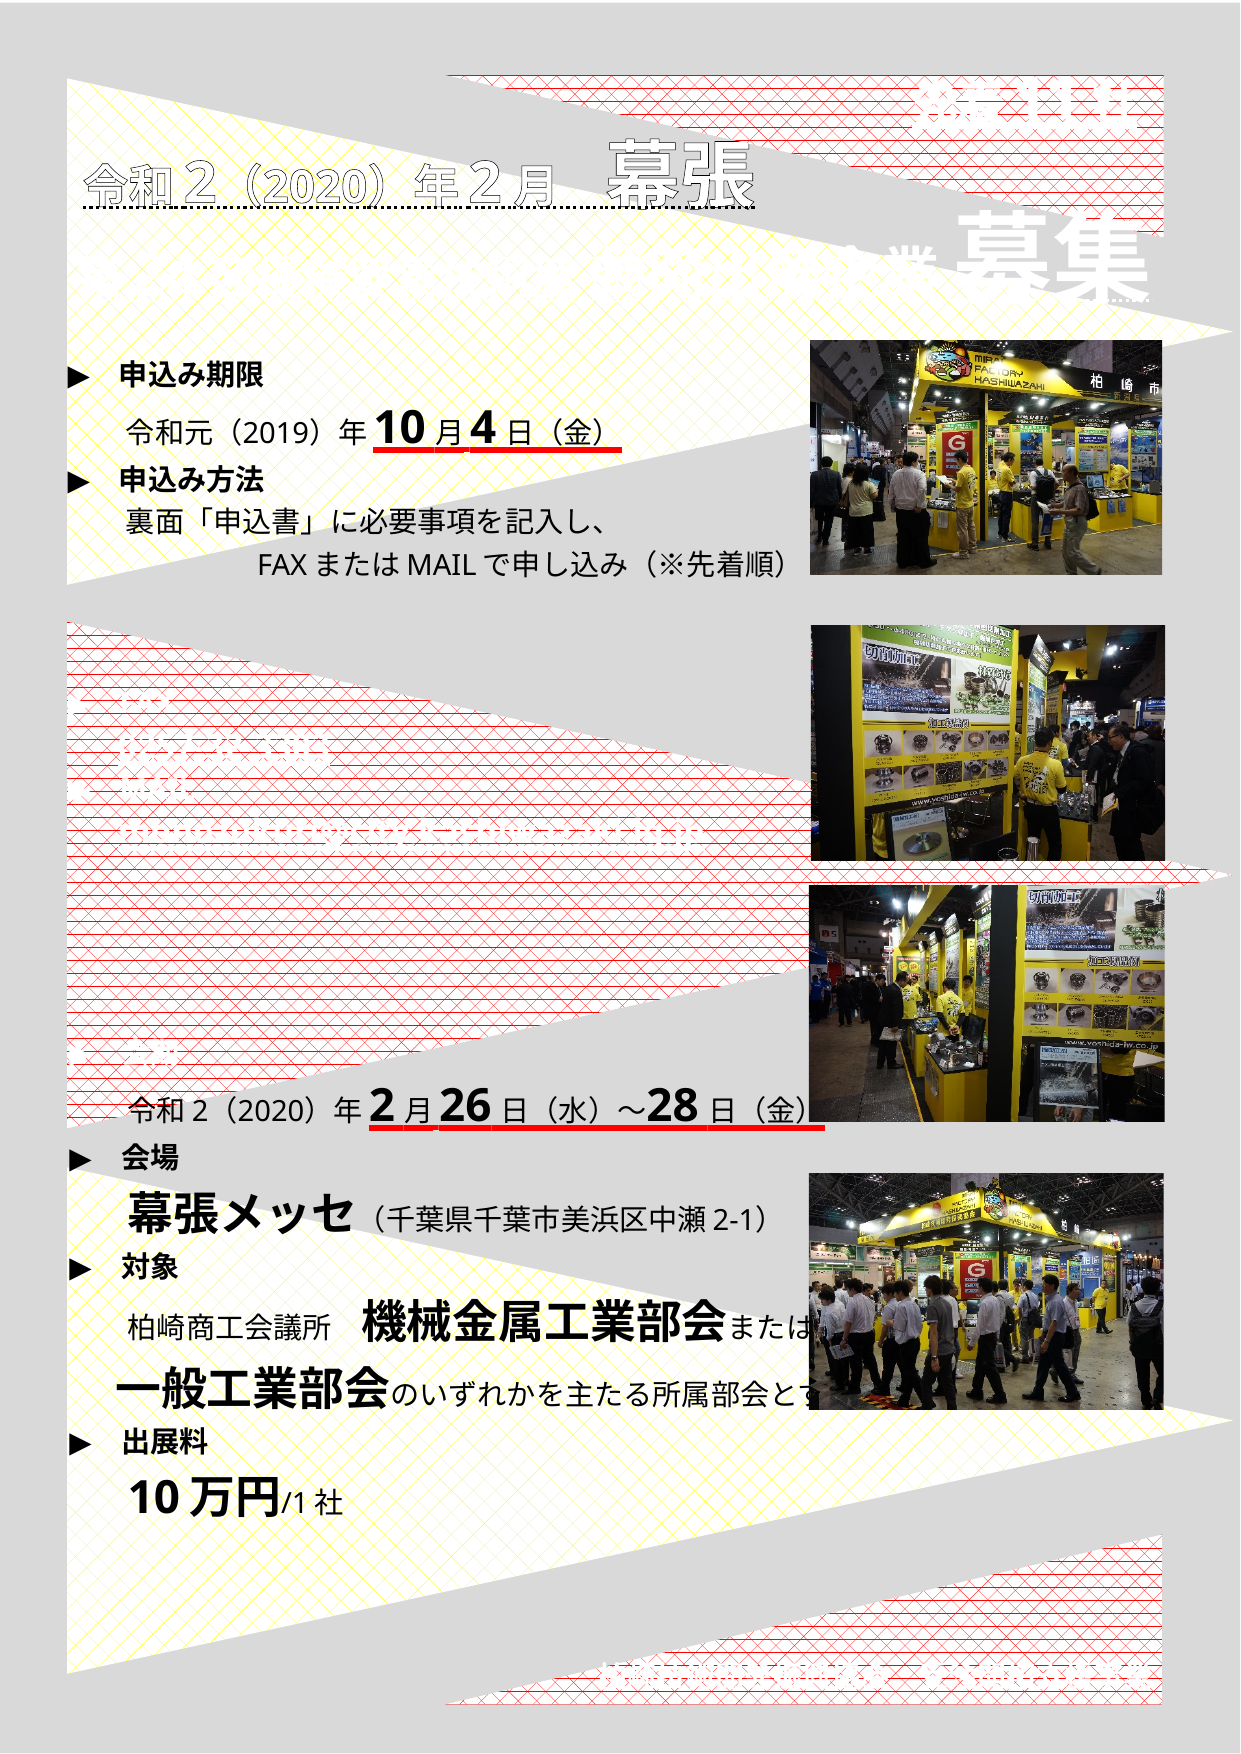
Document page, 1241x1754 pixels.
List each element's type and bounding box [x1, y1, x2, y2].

picture [810, 625, 1166, 861]
picture [810, 340, 1163, 575]
picture [808, 885, 1165, 1122]
picture [808, 1173, 1164, 1410]
